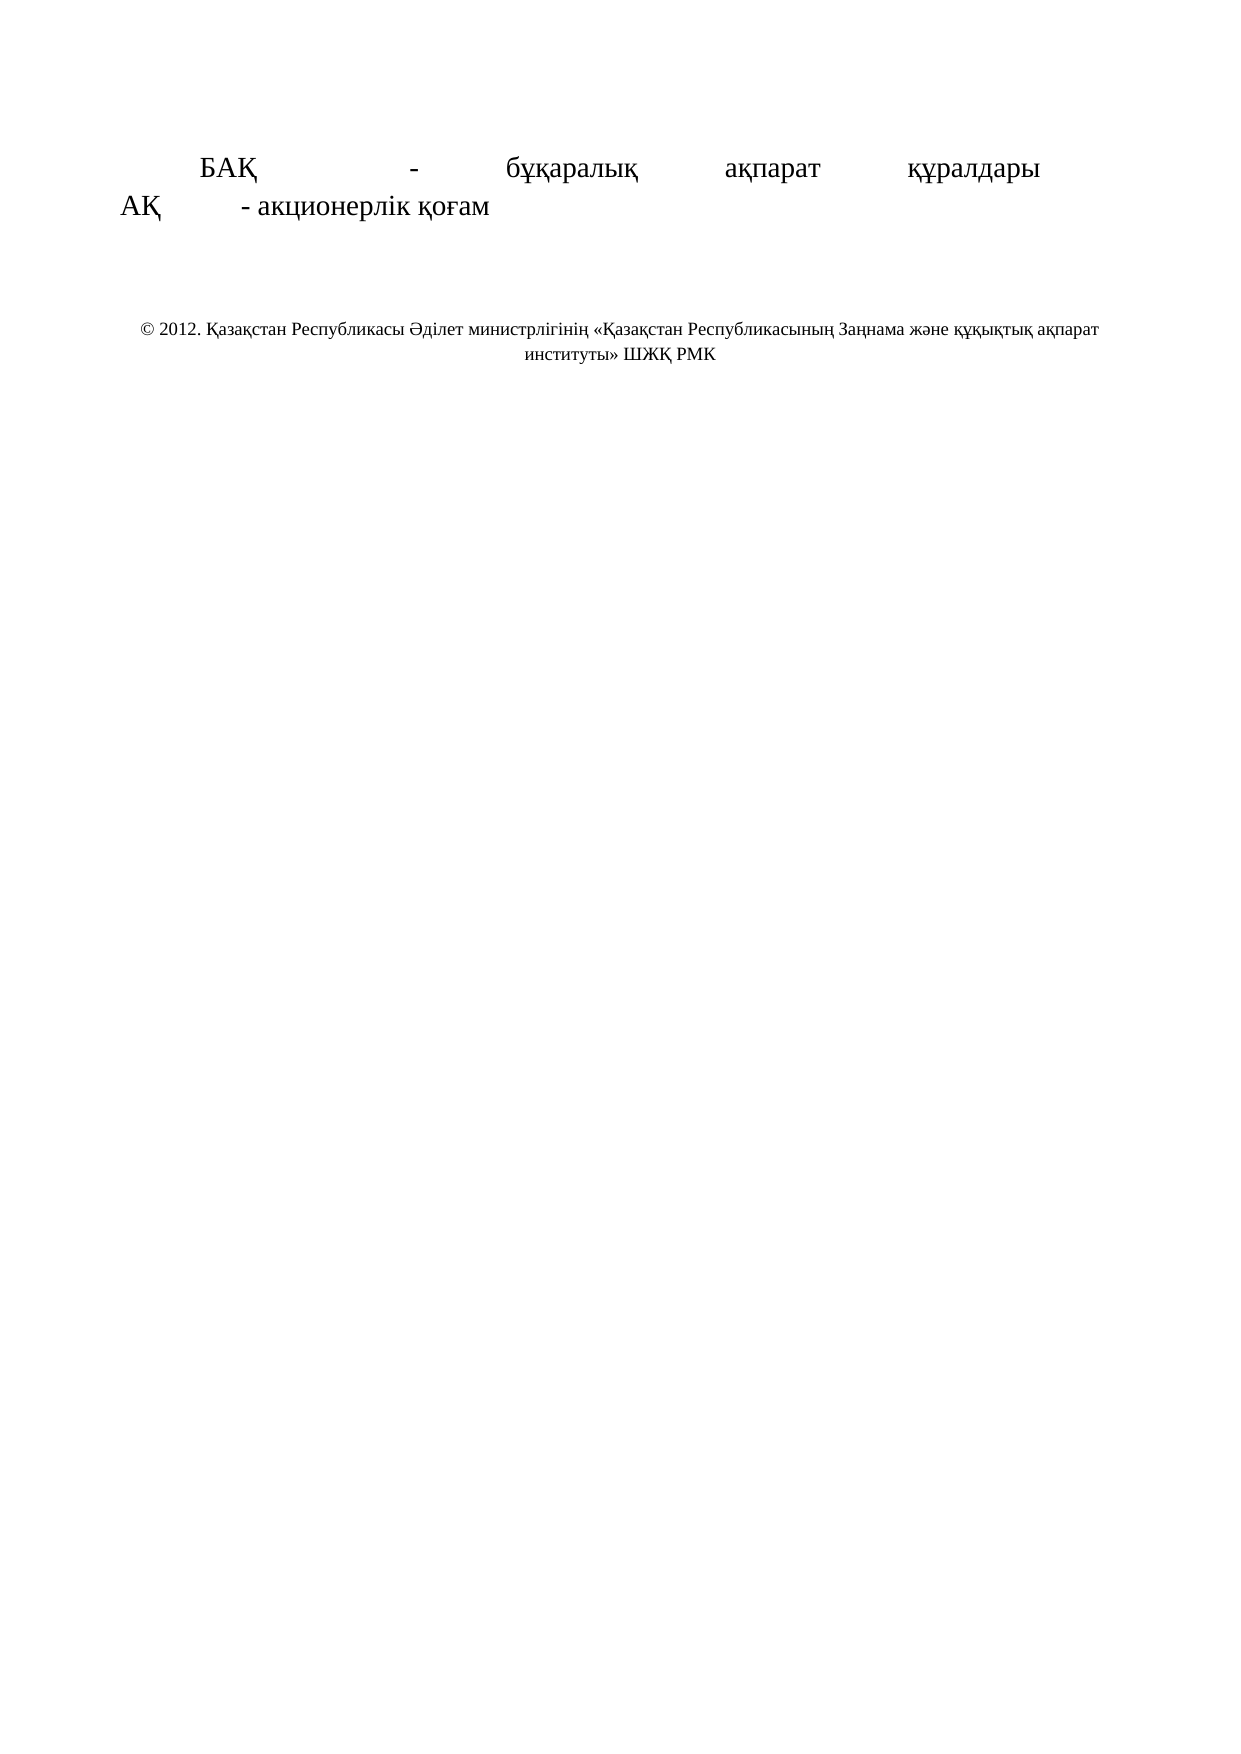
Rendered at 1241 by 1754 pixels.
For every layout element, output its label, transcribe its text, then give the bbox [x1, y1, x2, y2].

text © 2012. Қазақстан Республикасы Әділет министрлігінің «Қазақстан Республикасының Заңнама және құқықтық ақпарат институты» ШЖҚ РМК [112, 318, 1128, 364]
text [112, 150, 1128, 222]
